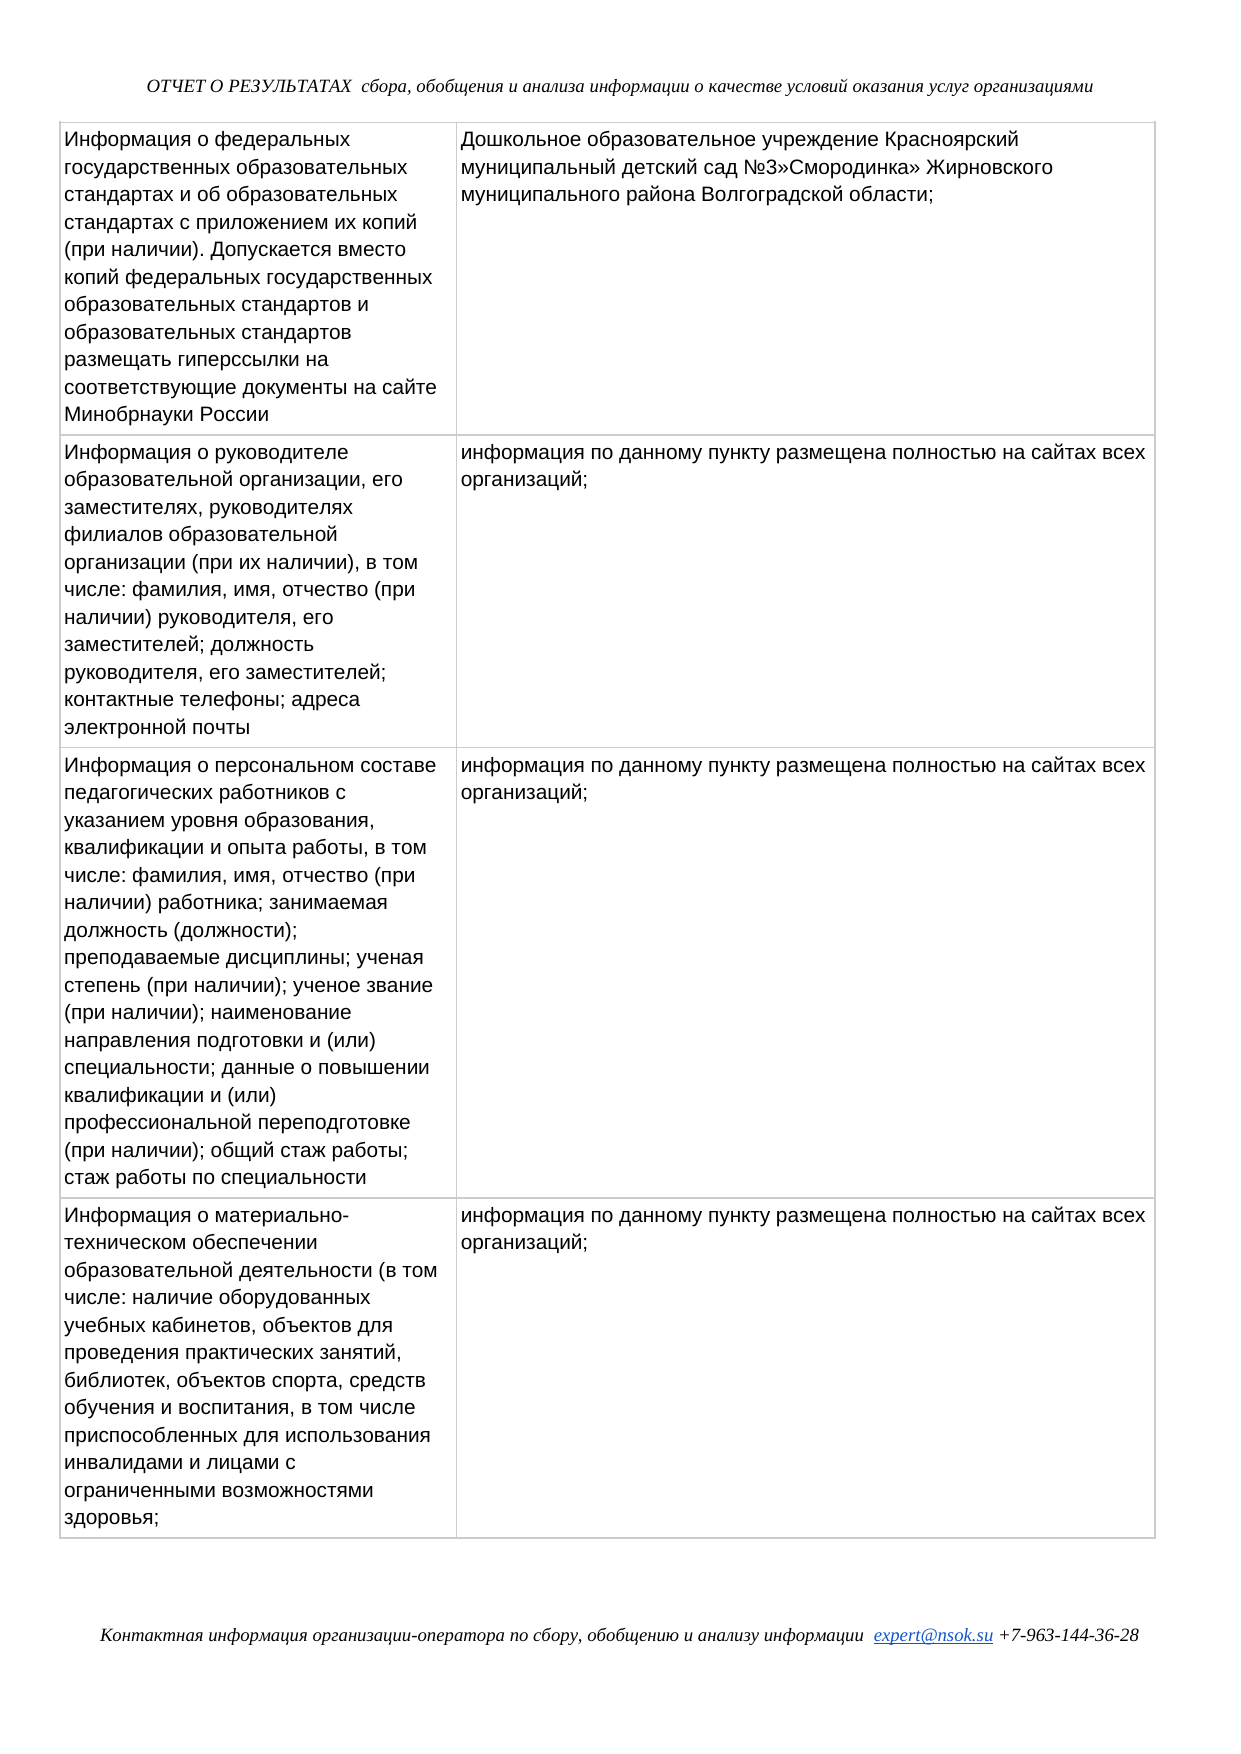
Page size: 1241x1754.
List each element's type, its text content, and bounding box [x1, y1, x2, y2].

table_cell Информация о руководителе образовательной организации, его заместителях, руководителях филиалов образовательной организации (при их наличии), в том числе: фамилия, имя, отчество (при наличии) руководителя, его заместителей; должность руководителя, его заместителей; контактные телефоны; адреса электронной почты [61, 436, 456, 747]
table_cell информация по данному пункту размещена полностью на сайтах всех организаций; [457, 436, 1154, 747]
table_cell информация по данному пункту размещена полностью на сайтах всех организаций; [457, 1199, 1154, 1537]
table_cell Дошкольное образовательное учреждение Красноярский муниципальный детский сад №3»Смородинка» Жирновского муниципального района Волгоградской области; [457, 123, 1154, 434]
table_cell Информация о материально-техническом обеспечении образовательной деятельности (в том числе: наличие оборудованных учебных кабинетов, объектов для проведения практических занятий, библиотек, объектов спорта, средств обучения и воспитания, в том числе приспособленных для использования инвалидами и лицами с ограниченными возможностями здоровья; [61, 1199, 456, 1537]
table_cell Информация о федеральных государственных образовательных стандартах и об образовательных стандартах с приложением их копий (при наличии). Допускается вместо копий федеральных государственных образовательных стандартов и образовательных стандартов размещать гиперссылки на соответствующие документы на сайте Минобрнауки России [61, 123, 456, 434]
table_cell информация по данному пункту размещена полностью на сайтах всех организаций; [457, 748, 1154, 1197]
table_cell Информация о персональном составе педагогических работников с указанием уровня образования, квалификации и опыта работы, в том числе: фамилия, имя, отчество (при наличии) работника; занимаемая должность (должности); преподаваемые дисциплины; ученая степень (при наличии); ученое звание (при наличии); наименование направления подготовки и (или) специальности; данные о повышении квалификации и (или) профессиональной переподготовке (при наличии); общий стаж работы; стаж работы по специальности [61, 748, 456, 1197]
